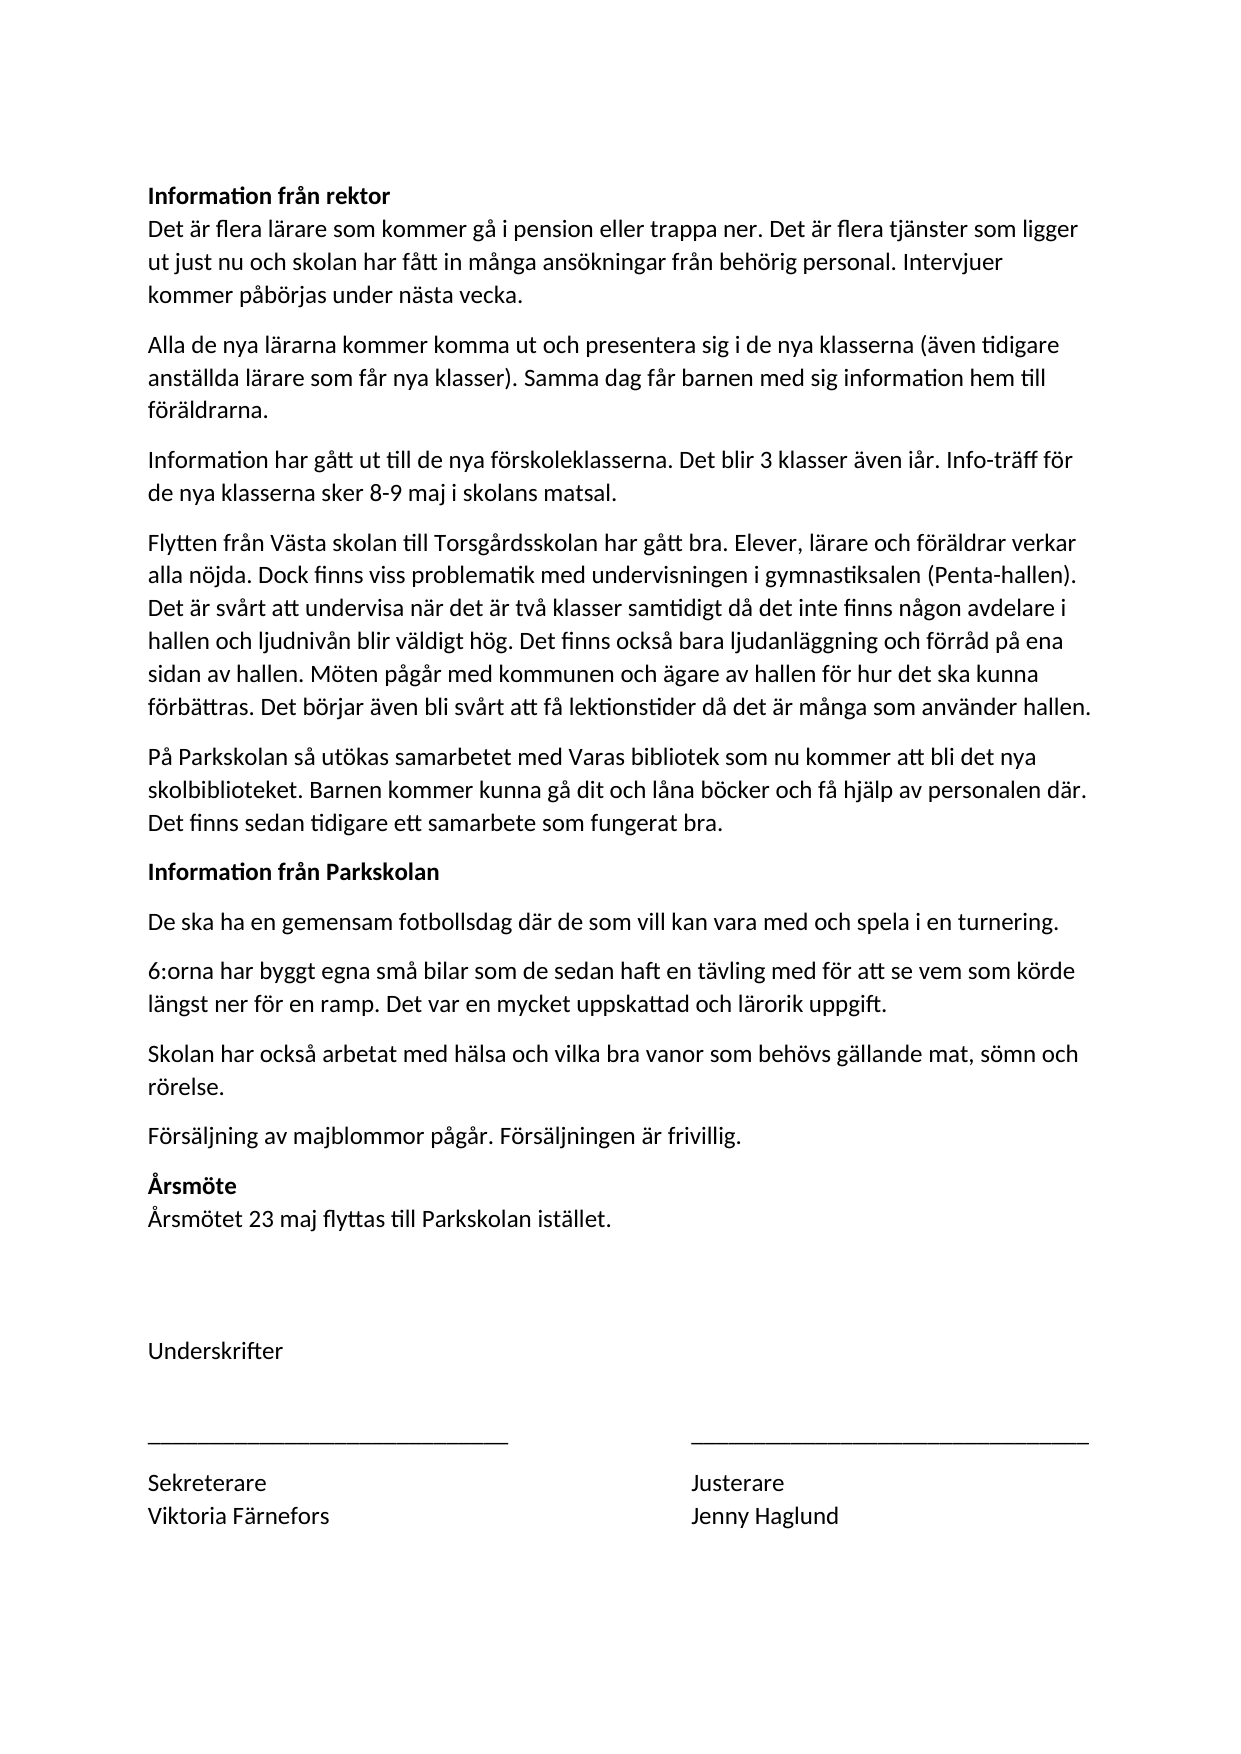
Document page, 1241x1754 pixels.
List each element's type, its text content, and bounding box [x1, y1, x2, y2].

text På Parkskolan så utökas samarbetet med Varas bibliotek som nu kommer att bli det nya skolbiblioteket. Barnen kommer kunna gå dit och låna böcker och få hjälp av personalen där. Det finns sedan tidigare ett samarbete som fungerat bra. [148, 741, 1093, 837]
text Sekreterare Justerare Viktoria Färnefors Jenny Haglund [148, 1467, 1093, 1531]
text 6:orna har byggt egna små bilar som de sedan haft en tävling med för att se vem som körde längst ner för en ramp. Det var en mycket uppskattad och lärorik uppgift. [148, 956, 1093, 1019]
text De ska ha en gemensam fotbollsdag där de som vill kan vara med och spela i en turnering. [148, 906, 1093, 936]
text _____________________________ ________________________________ [148, 1385, 1093, 1448]
text Underskrifter [148, 1335, 1093, 1366]
text Information från Parkskolan [148, 856, 1093, 887]
text Skolan har också arbetat med hälsa och vilka bra vanor som behövs gällande mat, sömn och rörelse. [148, 1038, 1093, 1101]
text Information har gått ut till de nya förskoleklasserna. Det blir 3 klasser även iår. Info-träff för de nya klasserna sker 8-9 maj i skolans matsal. [148, 444, 1093, 508]
text Försäljning av majblommor pågår. Försäljningen är frivillig. [148, 1121, 1093, 1151]
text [148, 148, 1093, 310]
text Alla de nya lärarna kommer komma ut och presentera sig i de nya klasserna (även tidigare anställda lärare som får nya klasser). Samma dag får barnen med sig information hem till föräldrarna. [148, 329, 1093, 425]
text Årsmöte Årsmötet 23 maj flyttas till Parkskolan istället. [148, 1170, 1093, 1266]
text Flytten från Västa skolan till Torsgårdsskolan har gått bra. Elever, lärare och föräldrar verkar alla nöjda. Dock finns viss problematik med undervisningen i gymnastiksalen (Penta-hallen). Det är svårt att undervisa när det är två klasser samtidigt då det inte finns någon avdelare i hallen och ljudnivån blir väldigt hög. Det finns också bara ljudanläggning och förråd på ena sidan av hallen. Möten pågår med kommunen och ägare av hallen för hur det ska kunna förbättras. Det börjar även bli svårt att få lektionstider då det är många som använder hallen. [148, 527, 1093, 722]
